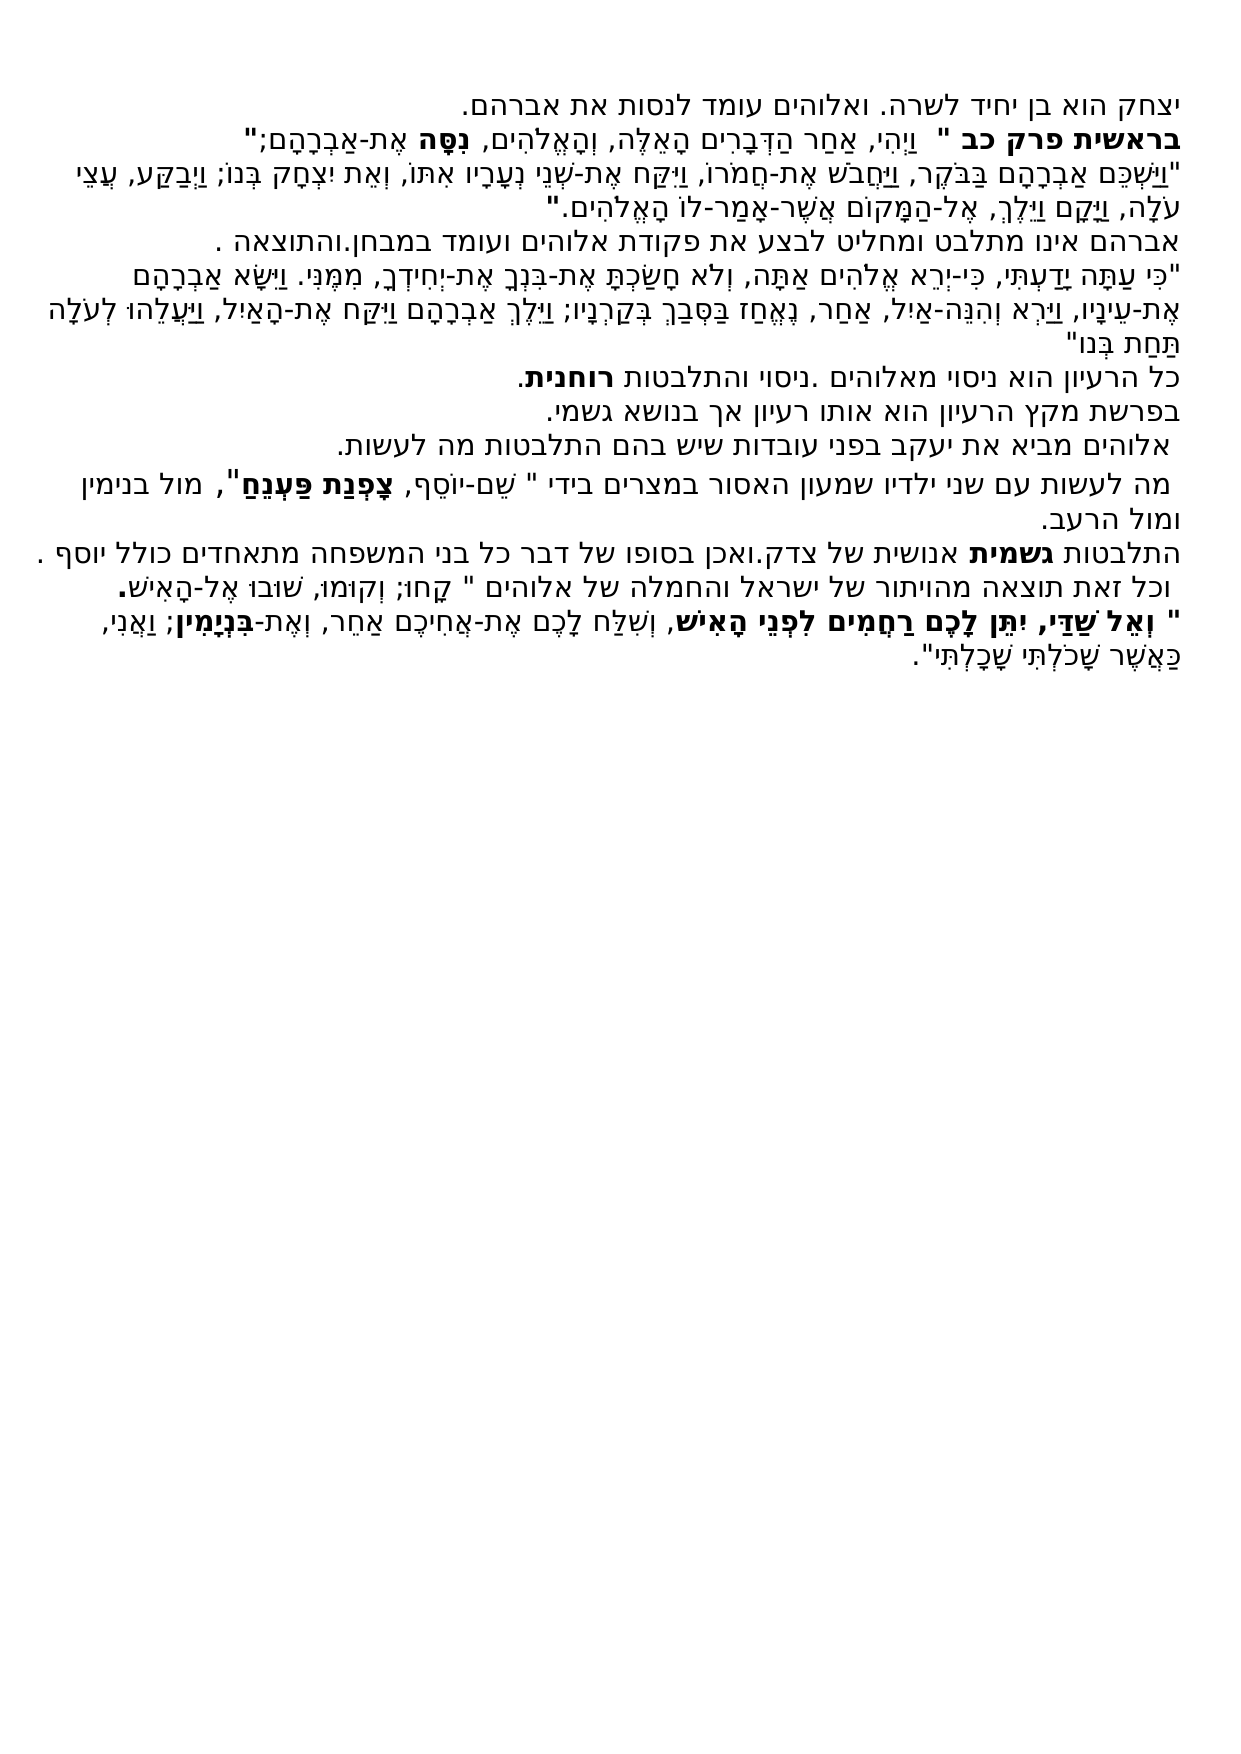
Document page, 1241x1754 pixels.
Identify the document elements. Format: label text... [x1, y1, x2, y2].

text התלבטות גשמית אנושית של צדק.ואכן בסופו של דבר כל בני המשפחה מתאחדים כולל יוסף . [29, 536, 1181, 570]
text יצחק הוא בן יחיד לשרה. ואלוהים עומד לנסות את אברהם. [29, 89, 1181, 123]
text אלוהים מביא את יעקב בפני עובדות שיש בהם התלבטות מה לעשות. [29, 428, 1181, 462]
text "כִּי עַתָּה יָדַעְתִּי, כִּי-יְרֵא אֱלֹהִים אַתָּה, וְלֹא חָשַׂכְתָּ אֶת-בִּנְךָ אֶת-יְחִידְךָ, מִמֶּנִּי. וַיִּשָּׂא אַבְרָהָם אֶת-עֵינָיו, וַיַּרְא וְהִנֵּה-אַיִל, אַחַר, נֶאֱחַז בַּסְּבַךְ בְּקַרְנָיו; וַיֵּלֶךְ אַבְרָהָם וַיִּקַּח אֶת-הָאַיִל, וַיַּעֲלֵהוּ לְעֹלָה תַּחַת בְּנו" [29, 258, 1181, 360]
text "וַיַּשְׁכֵּם אַבְרָהָם בַּבֹּקֶר, וַיַּחֲבֹשׁ אֶת-חֲמֹרוֹ, וַיִּקַּח אֶת-שְׁנֵי נְעָרָיו אִתּוֹ, וְאֵת יִצְחָק בְּנוֹ; וַיְבַקַּע, עֲצֵי עֹלָה, וַיָּקָם וַיֵּלֶךְ, אֶל-הַמָּקוֹם אֲשֶׁר-אָמַר-לוֹ הָאֱלֹהִים." [29, 157, 560, 224]
text מה לעשות עם שני ילדיו שמעון האסור במצרים בידי " שֵׁם-יוֹסֵף, צָפְנַת פַּעְנֵחַ", מול בנימין ומול הרעב. [29, 462, 1181, 536]
text וכל זאת תוצאה מהויתור של ישראל והחמלה של אלוהים " קָחוּ; וְקוּמוּ, שׁוּבוּ אֶל-הָאִישׁ. [29, 570, 1181, 604]
text " וְאֵל שַׁדַּי, יִתֵּן לָכֶם רַחֲמִים לִפְנֵי הָאִישׁ, וְשִׁלַּח לָכֶם אֶת-אֲחִיכֶם אַחֵר, וְאֶת-בִּנְיָמִין; וַאֲנִי, כַּאֲשֶׁר שָׁכֹלְתִּי שָׁכָלְתִּי". [29, 604, 1181, 672]
text כל הרעיון הוא ניסוי מאלוהים .ניסוי והתלבטות רוחנית. [29, 360, 1181, 394]
text אברהם אינו מתלבט ומחליט לבצע את פקודת אלוהים ועומד במבחן.והתוצאה . [29, 224, 1181, 258]
text בראשית פרק כב " וַיְהִי, אַחַר הַדְּבָרִים הָאֵלֶּה, וְהָאֱלֹהִים, נִסָּה אֶת-אַבְרָהָם;" [29, 123, 1181, 157]
text בפרשת מקץ הרעיון הוא אותו רעיון אך בנושא גשמי. [29, 394, 1181, 428]
